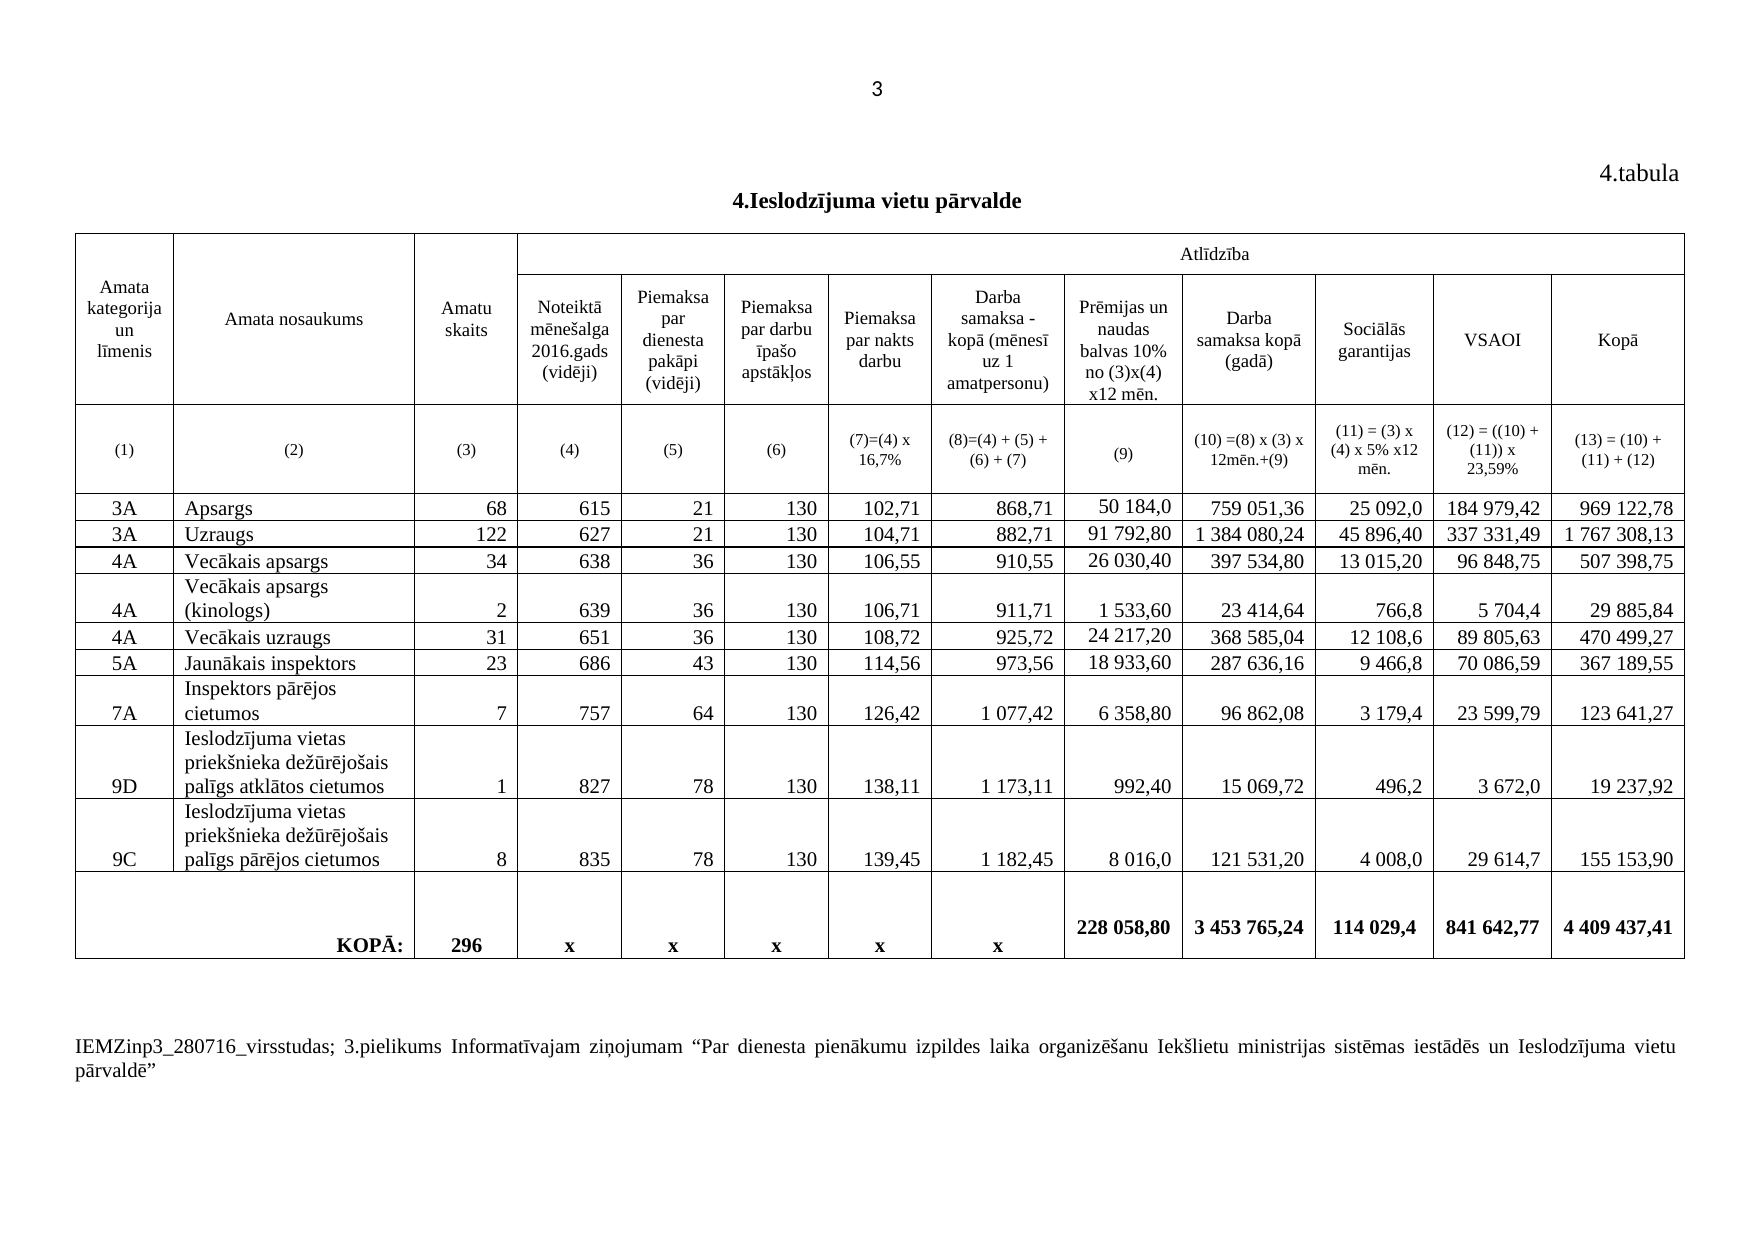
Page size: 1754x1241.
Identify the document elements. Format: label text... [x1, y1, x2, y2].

table_cell 9D [76, 726, 173, 798]
table_cell 651 [518, 623, 621, 649]
table_cell VSAOI [1434, 275, 1551, 404]
table_cell 1 384 080,24 [1183, 521, 1315, 546]
table_cell 4 409 437,41 [1552, 872, 1684, 957]
table_cell 96 862,08 [1183, 676, 1315, 724]
table_cell (4) [518, 405, 621, 493]
table_cell 25 092,0 [1316, 494, 1433, 520]
table_cell 34 [415, 548, 517, 573]
table_cell 827 [518, 726, 621, 798]
table_cell 969 122,78 [1552, 494, 1684, 520]
table_cell 21 [622, 521, 724, 546]
table_cell Jaunākais inspektors [174, 650, 414, 675]
table_cell 507 398,75 [1552, 548, 1684, 573]
table_cell 130 [725, 574, 828, 622]
table_cell Apsargs [174, 494, 414, 520]
table_cell 9C [76, 799, 173, 871]
table_cell 138,11 [829, 726, 931, 798]
table_cell Vecākais apsargs (kinologs) [174, 574, 414, 622]
table_cell 3 672,0 [1434, 726, 1551, 798]
table_cell Darba samaksa -kopā (mēnesī uz 1 amatpersonu) [932, 275, 1064, 404]
table_cell 911,71 [932, 574, 1064, 622]
table_cell 96 848,75 [1434, 548, 1551, 573]
table_cell (6) [725, 405, 828, 493]
table_cell 130 [725, 623, 828, 649]
table_cell Darba samaksa kopā (gadā) [1183, 275, 1315, 404]
table_cell 1 767 308,13 [1552, 521, 1684, 546]
table_cell 992,40 [1065, 726, 1182, 798]
table_cell 130 [725, 676, 828, 724]
table_cell 123 641,27 [1552, 676, 1684, 724]
table_cell 23 599,79 [1434, 676, 1551, 724]
table_cell 757 [518, 676, 621, 724]
table_cell 64 [622, 676, 724, 724]
table_cell 19 237,92 [1552, 726, 1684, 798]
table_cell 973,56 [932, 650, 1064, 675]
table_cell 23 [415, 650, 517, 675]
table_cell 122 [415, 521, 517, 546]
table_cell 24 217,20 [1065, 623, 1182, 649]
table_cell (12) = ((10) + (11)) x 23,59% [1434, 405, 1551, 493]
table_cell 296 [415, 872, 517, 957]
table_header [518, 234, 745, 274]
table_cell 1 533,60 [1065, 574, 1182, 622]
table_cell (5) [622, 405, 724, 493]
table_cell Piemaksa par dienesta pakāpi (vidēji) [622, 275, 724, 404]
table_cell 78 [622, 799, 724, 871]
table_cell Ieslodzījuma vietas priekšnieka dežūrējošais palīgs pārējos cietumos [174, 799, 414, 871]
table_cell 130 [725, 799, 828, 871]
table_cell Piemaksa par nakts darbu [829, 275, 931, 404]
table_cell 470 499,27 [1552, 623, 1684, 649]
table_cell 835 [518, 799, 621, 871]
table_cell 841 642,77 [1434, 872, 1551, 957]
table_cell Ieslodzījuma vietas priekšnieka dežūrējošais palīgs atklātos cietumos [174, 726, 414, 798]
table_cell 12 108,6 [1316, 623, 1433, 649]
table_cell 130 [725, 494, 828, 520]
table_cell (1) [76, 405, 173, 493]
table_cell 397 534,80 [1183, 548, 1315, 573]
table_cell 882,71 [932, 521, 1064, 546]
table_cell 15 069,72 [1183, 726, 1315, 798]
table_cell 139,45 [829, 799, 931, 871]
table_cell 3A [76, 521, 173, 546]
table_cell 45 896,40 [1316, 521, 1433, 546]
table_cell 2 [415, 574, 517, 622]
table_cell Sociālās garantijas [1316, 275, 1433, 404]
text 4.Ieslodzījuma vietu pārvalde [75, 187, 1679, 214]
table_cell 615 [518, 494, 621, 520]
table_cell (7)=(4) x 16,7% [829, 405, 931, 493]
table_cell 104,71 [829, 521, 931, 546]
table_cell 13 015,20 [1316, 548, 1433, 573]
table_cell 925,72 [932, 623, 1064, 649]
table_cell 1 173,11 [932, 726, 1064, 798]
table_cell 4A [76, 623, 173, 649]
table_cell 367 189,55 [1552, 650, 1684, 675]
table_cell 6 358,80 [1065, 676, 1182, 724]
table_cell 910,55 [932, 548, 1064, 573]
table_cell 31 [415, 623, 517, 649]
table_cell 7A [76, 676, 173, 724]
text 4.tabula [75, 158, 1679, 187]
table_cell Vecākais uzraugs [174, 623, 414, 649]
table_cell 4A [76, 548, 173, 573]
table_cell 3 453 765,24 [1183, 872, 1315, 957]
table_cell 337 331,49 [1434, 521, 1551, 546]
table_cell 126,42 [829, 676, 931, 724]
table_cell 155 153,90 [1552, 799, 1684, 871]
table_cell 4 008,0 [1316, 799, 1433, 871]
table_cell 130 [725, 548, 828, 573]
table_cell (2) [174, 405, 414, 493]
table_header Amata nosaukums [174, 234, 414, 404]
table_cell 29 885,84 [1552, 574, 1684, 622]
table_cell 5A [76, 650, 173, 675]
table_cell 89 805,63 [1434, 623, 1551, 649]
table_cell 68 [415, 494, 517, 520]
table_cell 130 [725, 726, 828, 798]
table_cell 78 [622, 726, 724, 798]
table_cell (10) =(8) x (3) x 12mēn.+(9) [1183, 405, 1315, 493]
table_cell 36 [622, 623, 724, 649]
table_cell (9) [1065, 405, 1182, 493]
table_cell 627 [518, 521, 621, 546]
table_cell 8 016,0 [1065, 799, 1182, 871]
table_cell 5 704,4 [1434, 574, 1551, 622]
table_cell 114,56 [829, 650, 931, 675]
table_cell Noteiktā mēnešalga 2016.gads (vidēji) [518, 275, 621, 404]
table_cell 1 182,45 [932, 799, 1064, 871]
table_cell 3A [76, 494, 173, 520]
table_cell x [622, 872, 724, 957]
table_cell 102,71 [829, 494, 931, 520]
table_cell 868,71 [932, 494, 1064, 520]
table_cell 26 030,40 [1065, 548, 1182, 573]
table_cell 50 184,0 [1065, 494, 1182, 520]
table_cell 130 [725, 650, 828, 675]
table_cell (3) [415, 405, 517, 493]
table_cell 759 051,36 [1183, 494, 1315, 520]
table_cell 639 [518, 574, 621, 622]
table_cell 23 414,64 [1183, 574, 1315, 622]
table_cell x [932, 872, 1064, 957]
table_cell Kopā [1552, 275, 1684, 404]
table_cell 106,71 [829, 574, 931, 622]
table_cell x [725, 872, 828, 957]
table_cell 9 466,8 [1316, 650, 1433, 675]
table_cell Prēmijas un naudas balvas 10% no (3)x(4) x12 mēn. [1065, 275, 1182, 404]
table_cell 184 979,42 [1434, 494, 1551, 520]
table_cell 1 [415, 726, 517, 798]
table_cell 3 179,4 [1316, 676, 1433, 724]
table_cell 18 933,60 [1065, 650, 1182, 675]
table_cell 91 792,80 [1065, 521, 1182, 546]
table_cell (8)=(4) + (5) + (6) + (7) [932, 405, 1064, 493]
table_cell 114 029,4 [1316, 872, 1433, 957]
table_cell x [829, 872, 931, 957]
table_cell 70 086,59 [1434, 650, 1551, 675]
table_cell 638 [518, 548, 621, 573]
table_cell KOPĀ: [76, 872, 414, 957]
table_cell 4A [76, 574, 173, 622]
table_cell 1 077,42 [932, 676, 1064, 724]
table_cell 287 636,16 [1183, 650, 1315, 675]
table_cell 686 [518, 650, 621, 675]
table_cell 130 [725, 521, 828, 546]
table_cell 368 585,04 [1183, 623, 1315, 649]
table_cell 228 058,80 [1065, 872, 1182, 957]
table_cell Piemaksa par darbu īpašo apstākļos [725, 275, 828, 404]
table_cell 29 614,7 [1434, 799, 1551, 871]
table_cell (13) = (10) + (11) + (12) [1552, 405, 1684, 493]
table_cell 108,72 [829, 623, 931, 649]
table_cell 36 [622, 574, 724, 622]
table_cell x [518, 872, 621, 957]
table_cell 121 531,20 [1183, 799, 1315, 871]
table_cell 36 [622, 548, 724, 573]
table_cell 43 [622, 650, 724, 675]
table_cell (11) = (3) x (4) x 5% x12 mēn. [1316, 405, 1433, 493]
table_cell 106,55 [829, 548, 931, 573]
table_cell 496,2 [1316, 726, 1433, 798]
table_header Amatu skaits [415, 234, 517, 404]
table_cell Inspektors pārējos cietumos [174, 676, 414, 724]
table_cell 21 [622, 494, 724, 520]
table_cell Vecākais apsargs [174, 548, 414, 573]
table_cell Uzraugs [174, 521, 414, 546]
table_cell 8 [415, 799, 517, 871]
table_header Atlīdzība [745, 234, 1684, 274]
table_cell 7 [415, 676, 517, 724]
table_header Amata kategorija un līmenis [76, 234, 173, 404]
table_cell 766,8 [1316, 574, 1433, 622]
